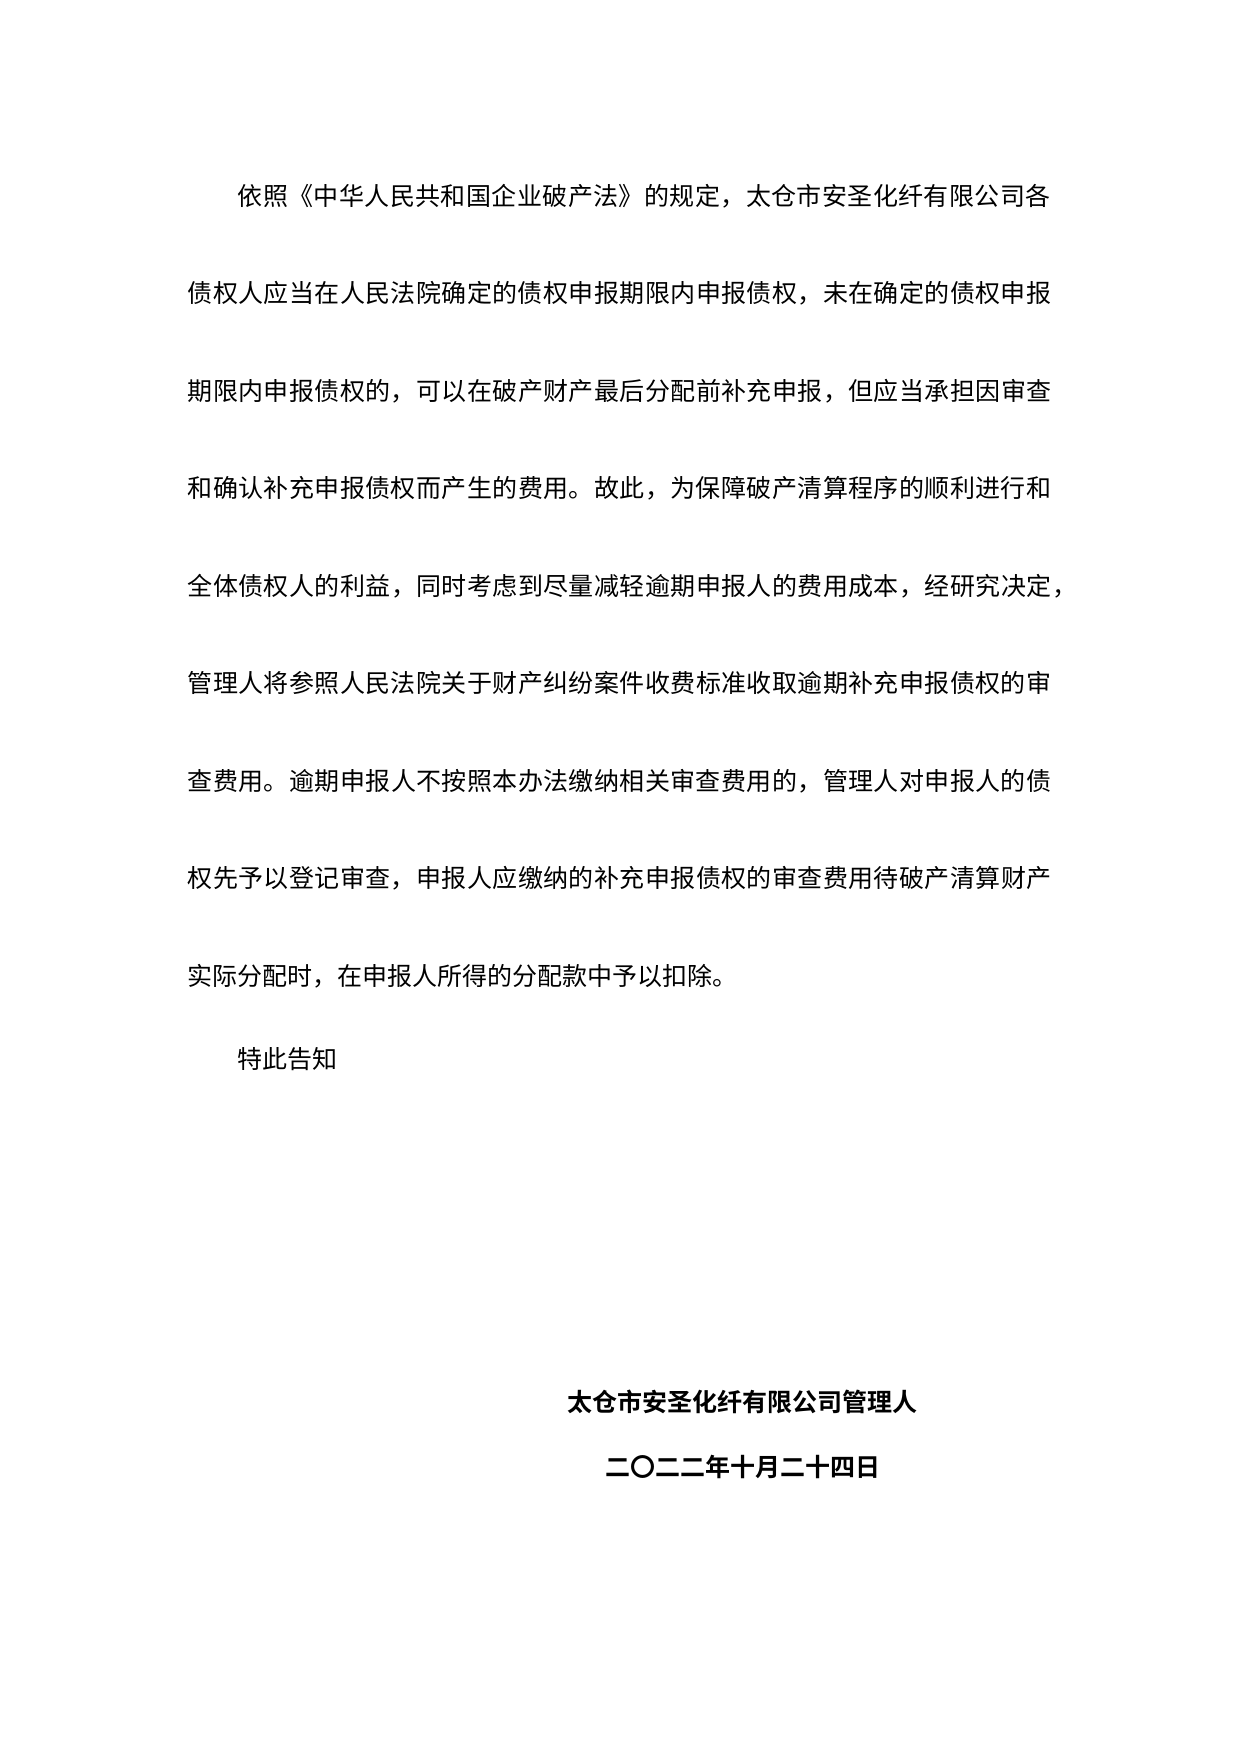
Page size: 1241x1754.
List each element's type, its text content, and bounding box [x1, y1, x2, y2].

text 太仓市安圣化纤有限公司管理人 [128, 1368, 1103, 1433]
text 依照《中华人民共和国企业破产法》的规定，太仓市安圣化纤有限公司各债权人应当在人民法院确定的债权申报期限内申报债权，未在确定的债权申报期限内申报债权的，可以在破产财产最后分配前补充申报，但应当承担因审查和确认补充申报债权而产生的费用。故此，为保障破产清算程序的顺利进行和全体债权人的利益，同时考虑到尽量减轻逾期申报人的费用成本，经研究决定，管理人将参照人民法院关于财产纠纷案件收费标准收取逾期补充申报债权的审查费用。逾期申报人不按照本办法缴纳相关审查费用的，管理人对申报人的债权先予以登记审查，申报人应缴纳的补充申报债权的审查费用待破产清算财产实际分配时，在申报人所得的分配款中予以扣除。 [187, 162, 1053, 1007]
text 二〇二二年十月二十四日 [128, 1433, 1103, 1498]
text 特此告知 [187, 1025, 1053, 1090]
